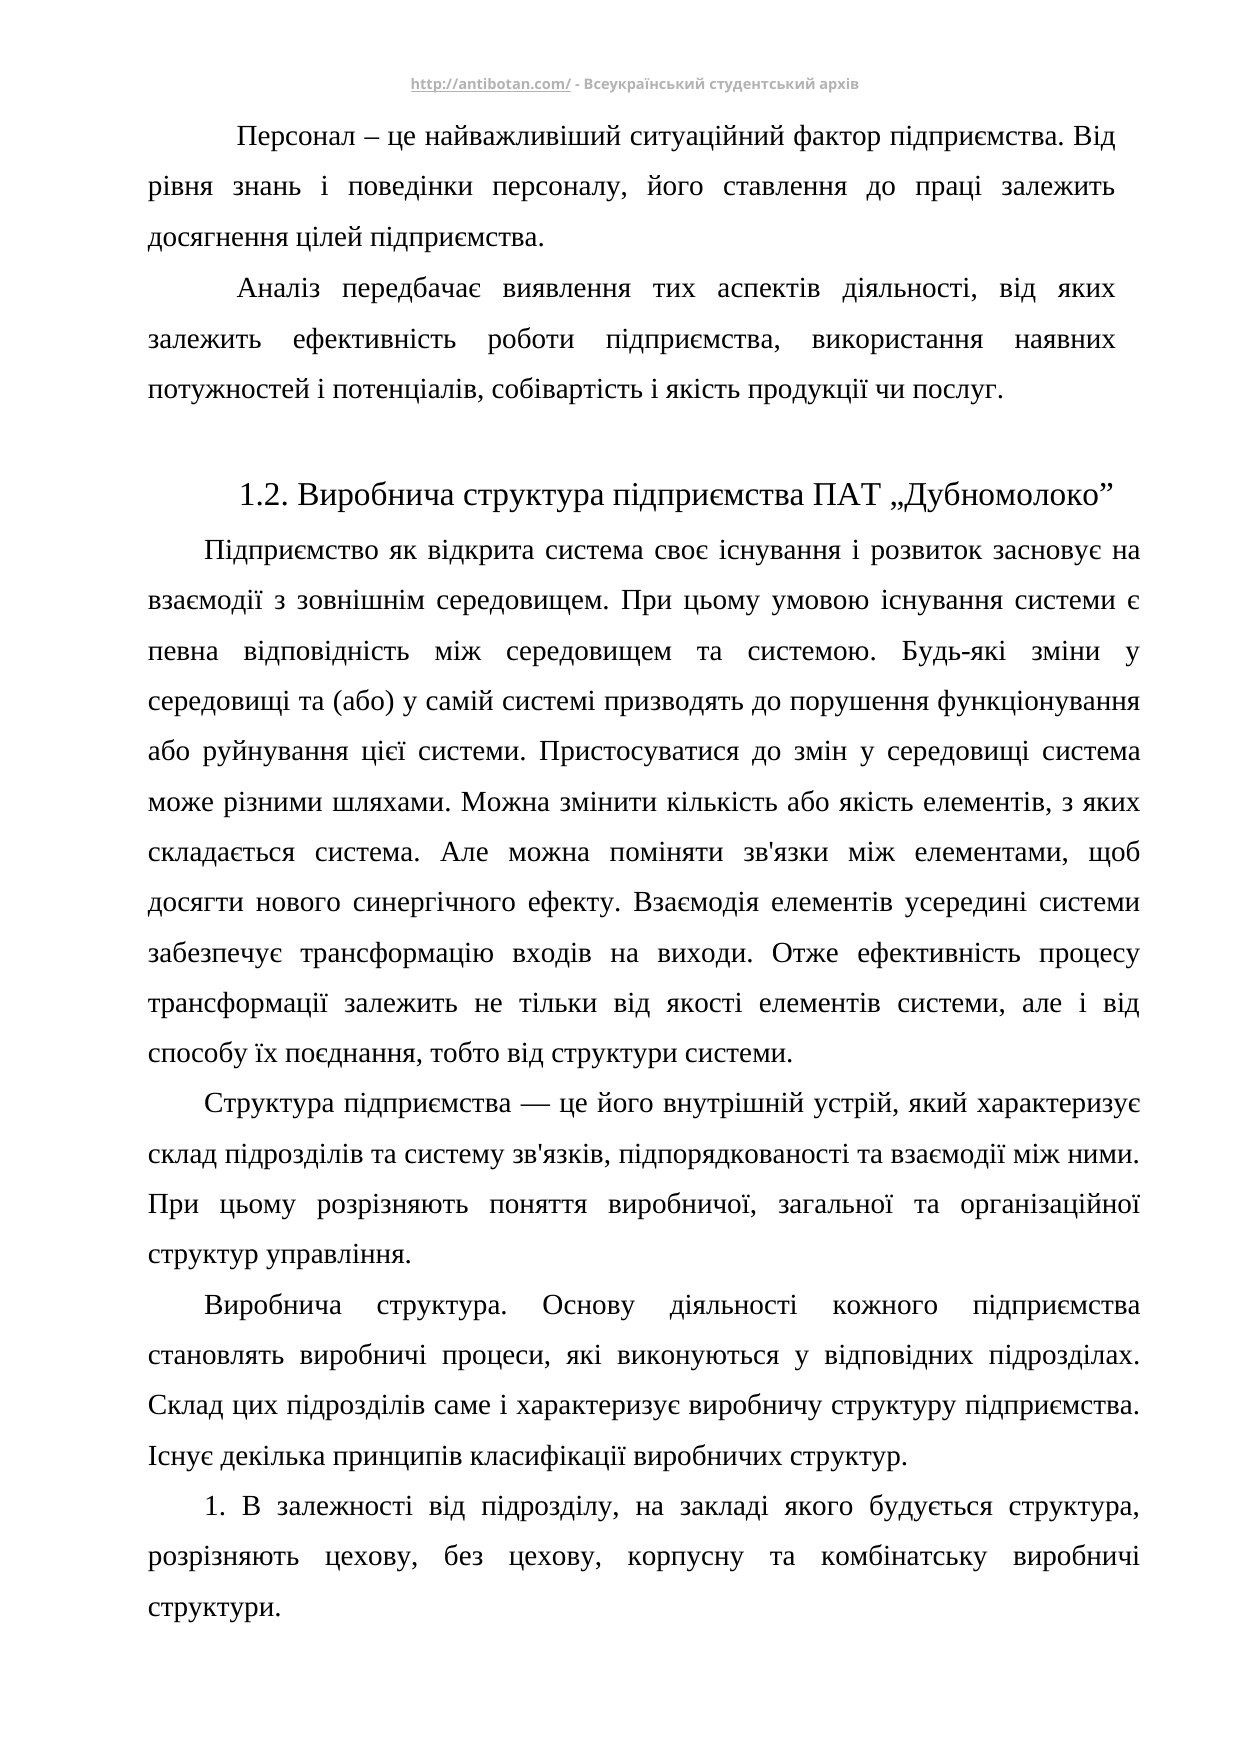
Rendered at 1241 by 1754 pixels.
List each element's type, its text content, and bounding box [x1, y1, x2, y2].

text Персонал – це найважливіший ситуаційний фактор підприємства. Від рівня знань і поведінки персоналу, його ставлення до праці залежить досягнення цілей підприємства. [148, 118, 1117, 252]
text Структура підприємства — це його внутрішній устрій, який характеризує склад підрозділів та систему зв'язків, підпорядкованості та взаємодії між ними. При цьому розрізняють поняття виробничої, загальної та організаційної структур управління. [148, 1086, 1141, 1270]
text Виробнича структура. Основу діяльності кожного підприємства становлять виробничі процеси, які виконуються у відповідних підрозділах. Склад цих підрозділів саме і характеризує виробничу структуру підприємства. Існує декілька принципів класифікації виробничих структур. [148, 1287, 1141, 1471]
text Аналіз передбачає виявлення тих аспектів діяльності, від яких залежить ефективність роботи підприємства, використання наявних потужностей і потенціалів, собівартість і якість продукції чи послуг. [148, 271, 1117, 405]
text 1. В залежності від підрозділу, на закладі якого будується структура, розрізняють цехову, без цехову, корпусну та комбінатську виробничі структури. [148, 1488, 1141, 1622]
text Підприємство як відкрита система своє існування і розвиток засновує на взаємодії з зовнішнім середовищем. При цьому умовою існування системи є певна відповідність між середовищем та системою. Будь-які зміни у середовищі та (або) у самій системі призводять до порушення функціонування або руйнування цієї системи. Пристосуватися до змін у середовищі система може різними шляхами. Можна змінити кількість або якість елементів, з яких складається система. Але можна поміняти зв'язки між елементами, щоб досягти нового синергічного ефекту. Взаємодія елементів усередині системи забезпечує трансформацію входів на виходи. Отже ефективність процесу трансформації залежить не тільки від якості елементів системи, але і від способу їх поєднання, тобто від структури системи. [148, 532, 1141, 1069]
text 1.2. Виробнича структура підприємства ПАТ „Дубномолоко” [148, 475, 1117, 513]
